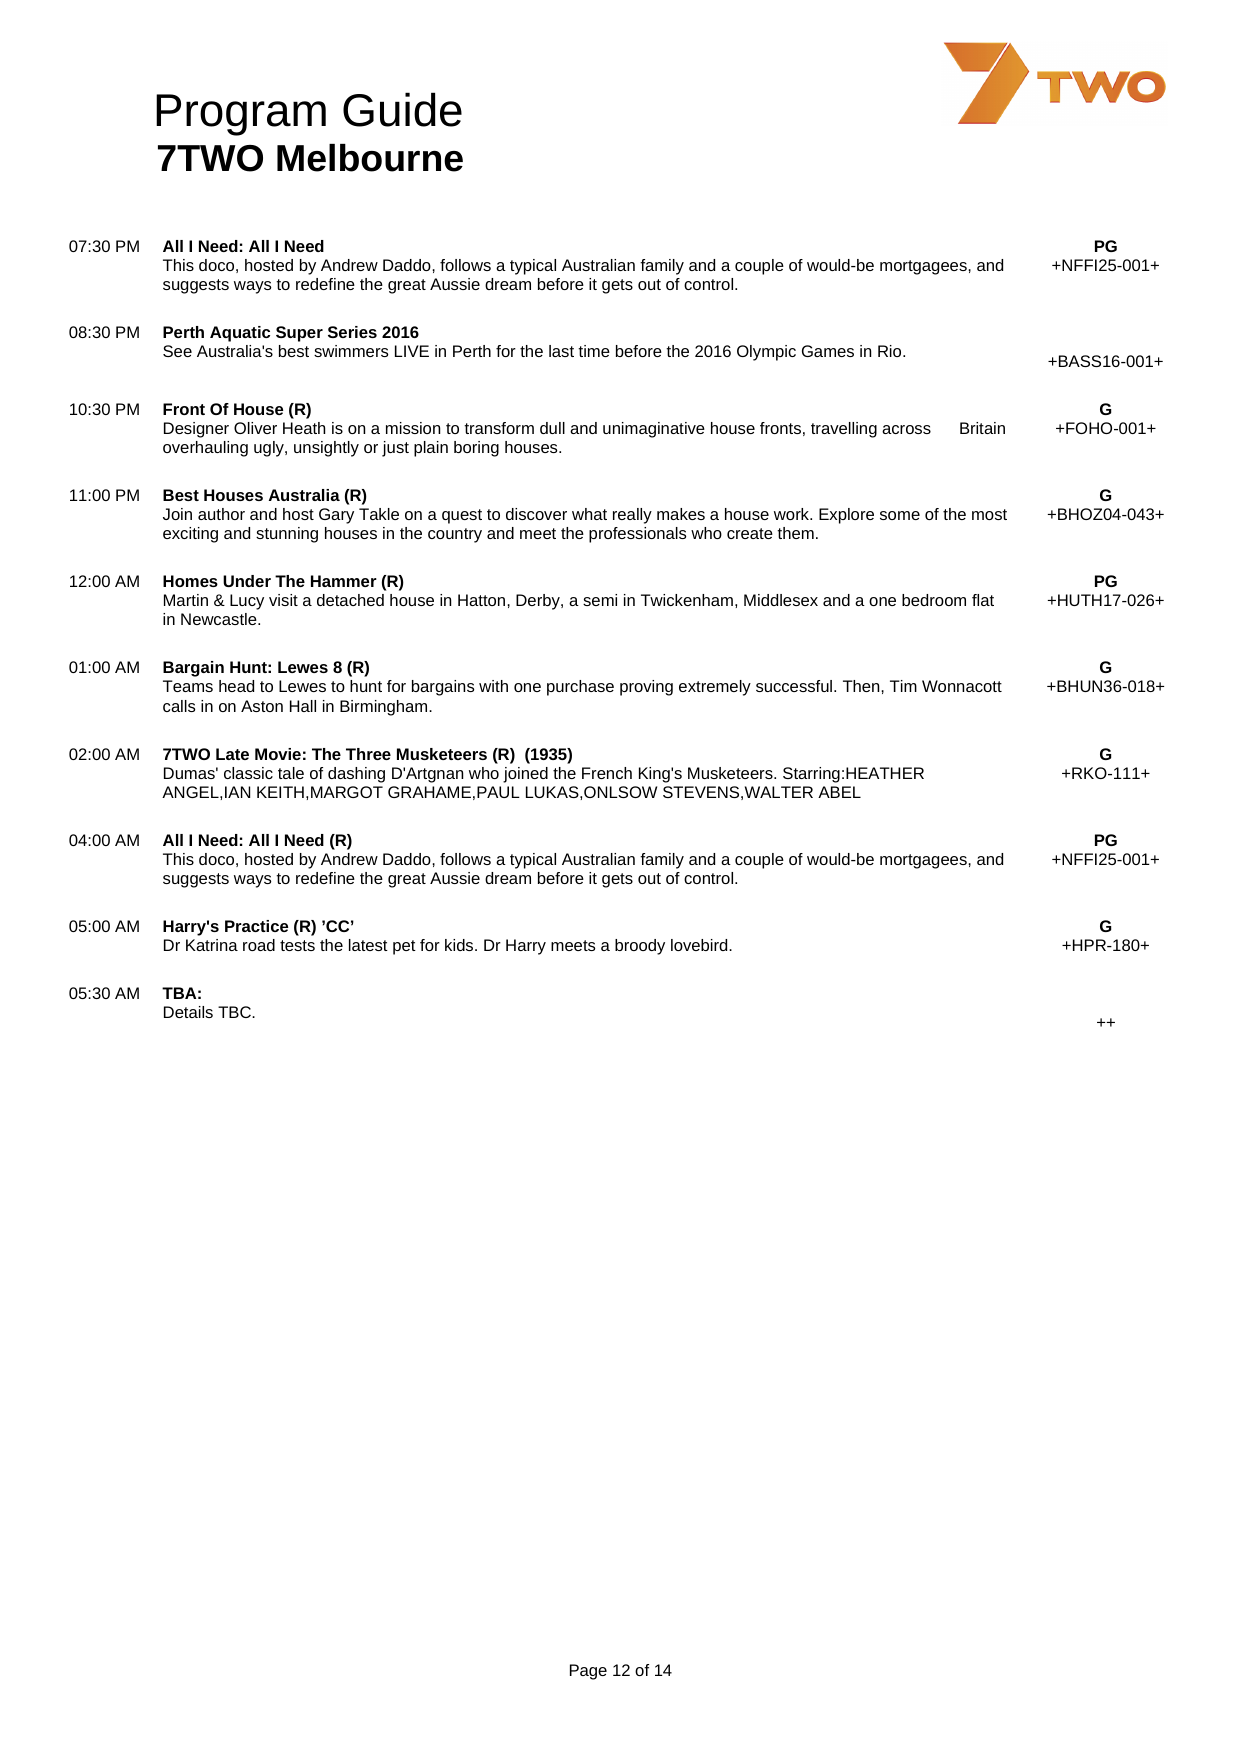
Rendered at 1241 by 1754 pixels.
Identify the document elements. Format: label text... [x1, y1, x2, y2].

table_header G +HPR-180+ [1022, 917, 1189, 955]
table_header Bargain Hunt: Lewes 8 (R) Teams head to Lewes to hunt for bargains with one purchase proving extremely successful. Then, Tim Wonnacott calls in on Aston Hall in Birmingham. [151, 658, 1022, 716]
table_header 02:00 AM [51, 744, 151, 802]
table_header PG +NFFI25-001+ [1022, 236, 1189, 294]
picture [941, 41, 1168, 126]
table_header G +RKO-111+ [1022, 744, 1189, 802]
table_header G +BHUN36-018+ [1022, 658, 1189, 716]
table_header All I Need: All I Need This doco, hosted by Andrew Daddo, follows a typical Australian family and a couple of would-be mortgagees, and suggests ways to redefine the great Aussie dream before it gets out of control. [151, 236, 1022, 294]
table_header TBA: Details TBC. [151, 984, 1022, 1032]
table_header 10:30 PM [51, 399, 151, 457]
table_header 05:00 AM [51, 917, 151, 955]
table_header 07:30 PM [51, 236, 151, 294]
table_header Perth Aquatic Super Series 2016 See Australia's best swimmers LIVE in Perth for the last time before the 2016 Olympic Games in Rio. [151, 323, 1022, 371]
table_header Front Of House (R) Designer Oliver Heath is on a mission to transform dull and unimaginative house fronts, travelling across Britain overhauling ugly, unsightly or just plain boring houses. [151, 399, 1022, 457]
table_header 04:00 AM [51, 831, 151, 888]
table_header G +BHOZ04-043+ [1022, 486, 1189, 543]
table_header G +FOHO-001+ [1022, 399, 1189, 457]
table_header +BASS16-001+ [1022, 323, 1189, 371]
table_header 08:30 PM [51, 323, 151, 371]
table_header 11:00 PM [51, 486, 151, 543]
table_header 01:00 AM [51, 658, 151, 716]
table_header PG +NFFI25-001+ [1022, 831, 1189, 888]
table_header PG +HUTH17-026+ [1022, 572, 1189, 629]
table_header All I Need: All I Need (R) This doco, hosted by Andrew Daddo, follows a typical Australian family and a couple of would-be mortgagees, and suggests ways to redefine the great Aussie dream before it gets out of control. [151, 831, 1022, 888]
table_header 7TWO Late Movie: The Three Musketeers (R) (1935) Dumas' classic tale of dashing D'Artgnan who joined the French King's Musketeers. Starring:HEATHER ANGEL,IAN KEITH,MARGOT GRAHAME,PAUL LUKAS,ONLSOW STEVENS,WALTER ABEL [151, 744, 1022, 802]
table_header Best Houses Australia (R) Join author and host Gary Takle on a quest to discover what really makes a house work. Explore some of the most exciting and stunning houses in the country and meet the professionals who create them. [151, 486, 1022, 543]
table_header Homes Under The Hammer (R) Martin & Lucy visit a detached house in Hatton, Derby, a semi in Twickenham, Middlesex and a one bedroom flat in Newcastle. [151, 572, 1022, 629]
table_header ++ [1022, 984, 1189, 1032]
table_header 12:00 AM [51, 572, 151, 629]
table_header 05:30 AM [51, 984, 151, 1032]
table_header Harry's Practice (R) ’CC’ Dr Katrina road tests the latest pet for kids. Dr Harry meets a broody lovebird. [151, 917, 1022, 955]
